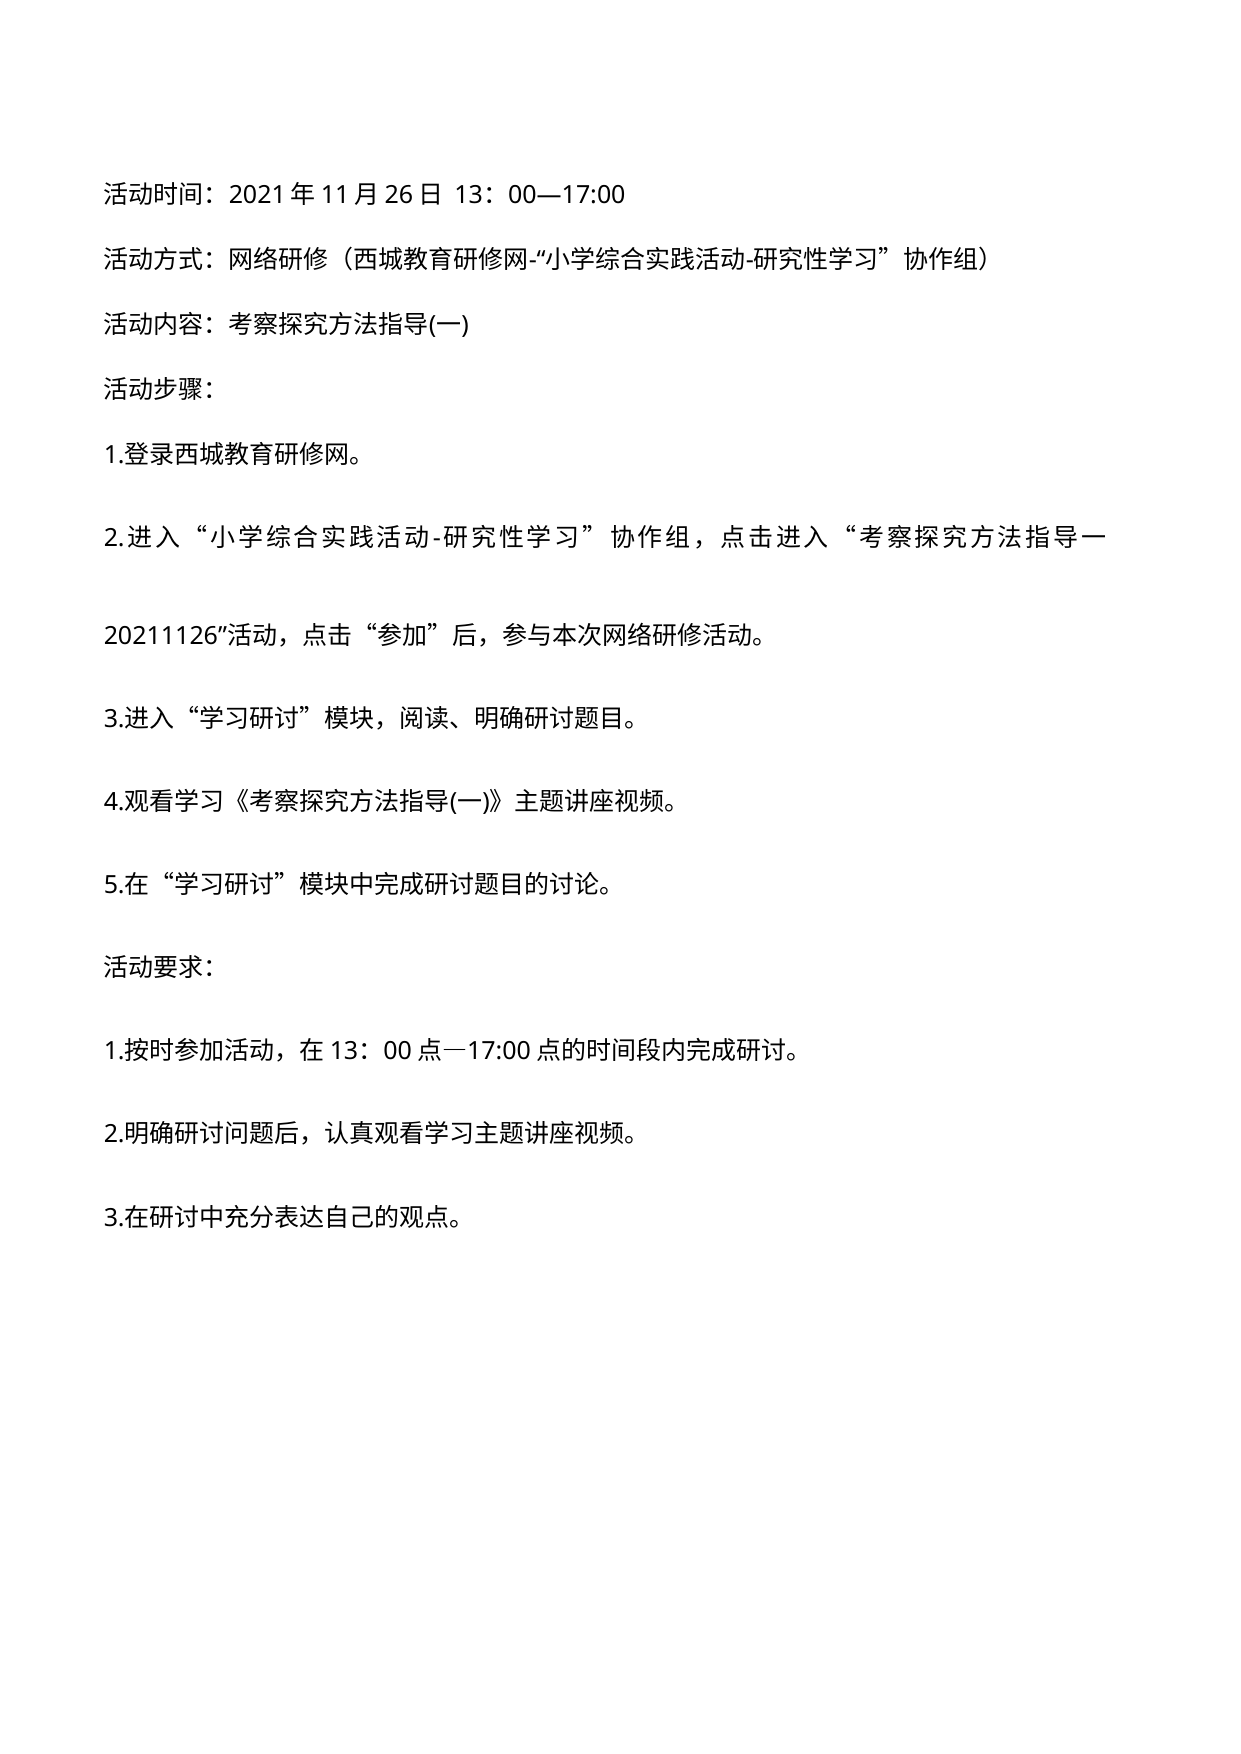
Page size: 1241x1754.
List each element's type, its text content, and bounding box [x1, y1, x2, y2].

text 活动步骤： [103, 355, 1107, 420]
text 3.在研讨中充分表达自己的观点。 [103, 1183, 1107, 1248]
text 活动要求： [103, 933, 1107, 998]
text 活动时间：2021年11月26日 13：00—17:00 [103, 160, 1107, 225]
text 2.进入“小学综合实践活动-研究性学习”协作组，点击进入“考察探究方法指导一20211126”活动，点击“参加”后，参与本次网络研修活动。 [103, 503, 1107, 666]
text 1.登录西城教育研修网。 [103, 420, 1107, 485]
text 1.按时参加活动，在13：00点—17:00点的时间段内完成研讨。 [103, 1016, 1107, 1081]
text 2.明确研讨问题后，认真观看学习主题讲座视频。 [103, 1099, 1107, 1164]
text 3.进入“学习研讨”模块，阅读、明确研讨题目。 [103, 684, 1107, 749]
text 活动方式：网络研修（西城教育研修网-“小学综合实践活动-研究性学习”协作组） [103, 225, 1107, 290]
text 5.在“学习研讨”模块中完成研讨题目的讨论。 [103, 850, 1107, 915]
text 4.观看学习《考察探究方法指导(一)》主题讲座视频。 [103, 767, 1107, 832]
text 活动内容：考察探究方法指导(一) [103, 290, 1107, 355]
